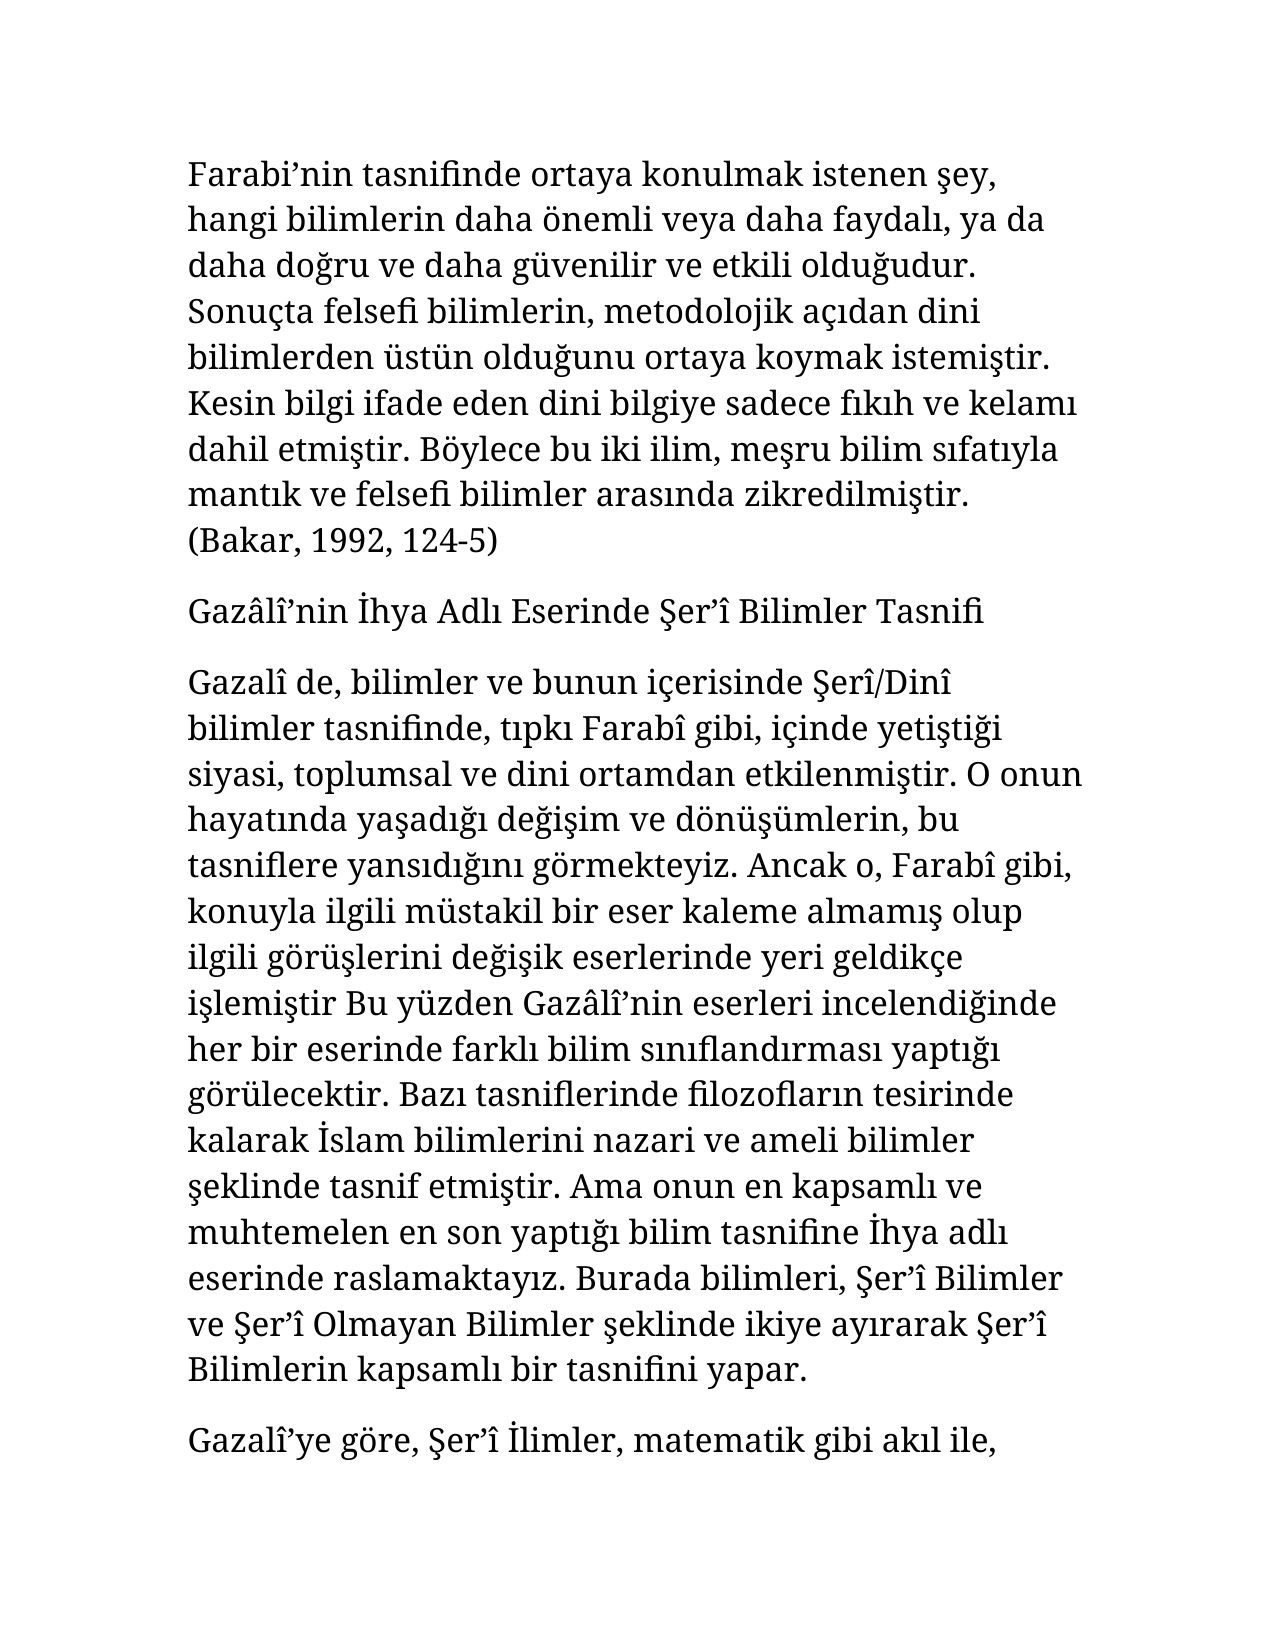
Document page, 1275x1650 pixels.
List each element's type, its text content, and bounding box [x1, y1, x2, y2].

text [187, 150, 1087, 562]
text Gazalî de, bilimler ve bunun içerisinde Şerî/Dinî bilimler tasnifinde, tıpkı Farabî gibi, içinde yetiştiği siyasi, toplumsal ve dini ortamdan etkilenmiştir. O onun hayatında yaşadığı değişim ve dönüşümlerin, bu tasniflere yansıdığını görmekteyiz. Ancak o, Farabî gibi, konuyla ilgili müstakil bir eser kaleme almamış olup ilgili görüşlerini değişik eserlerinde yeri geldikçe işlemiştir Bu yüzden Gazâlî’nin eserleri incelendiğinde her bir eserinde farklı bilim sınıflandırması yaptığı görülecektir. Bazı tasniflerinde filozofların tesirinde kalarak İslam bilimlerini nazari ve ameli bilimler şeklinde tasnif etmiştir. Ama onun en kapsamlı ve muhtemelen en son yaptığı bilim tasnifine İhya adlı eserinde raslamaktayız. Burada bilimleri, Şer’î Bilimler ve Şer’î Olmayan Bilimler şeklinde ikiye ayırarak Şer’î Bilimlerin kapsamlı bir tasnifini yapar. [187, 658, 1087, 1392]
text Gazâlî’nin İhya Adlı Eserinde Şer’î Bilimler Tasnifi [187, 587, 1087, 633]
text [187, 1417, 1087, 1462]
